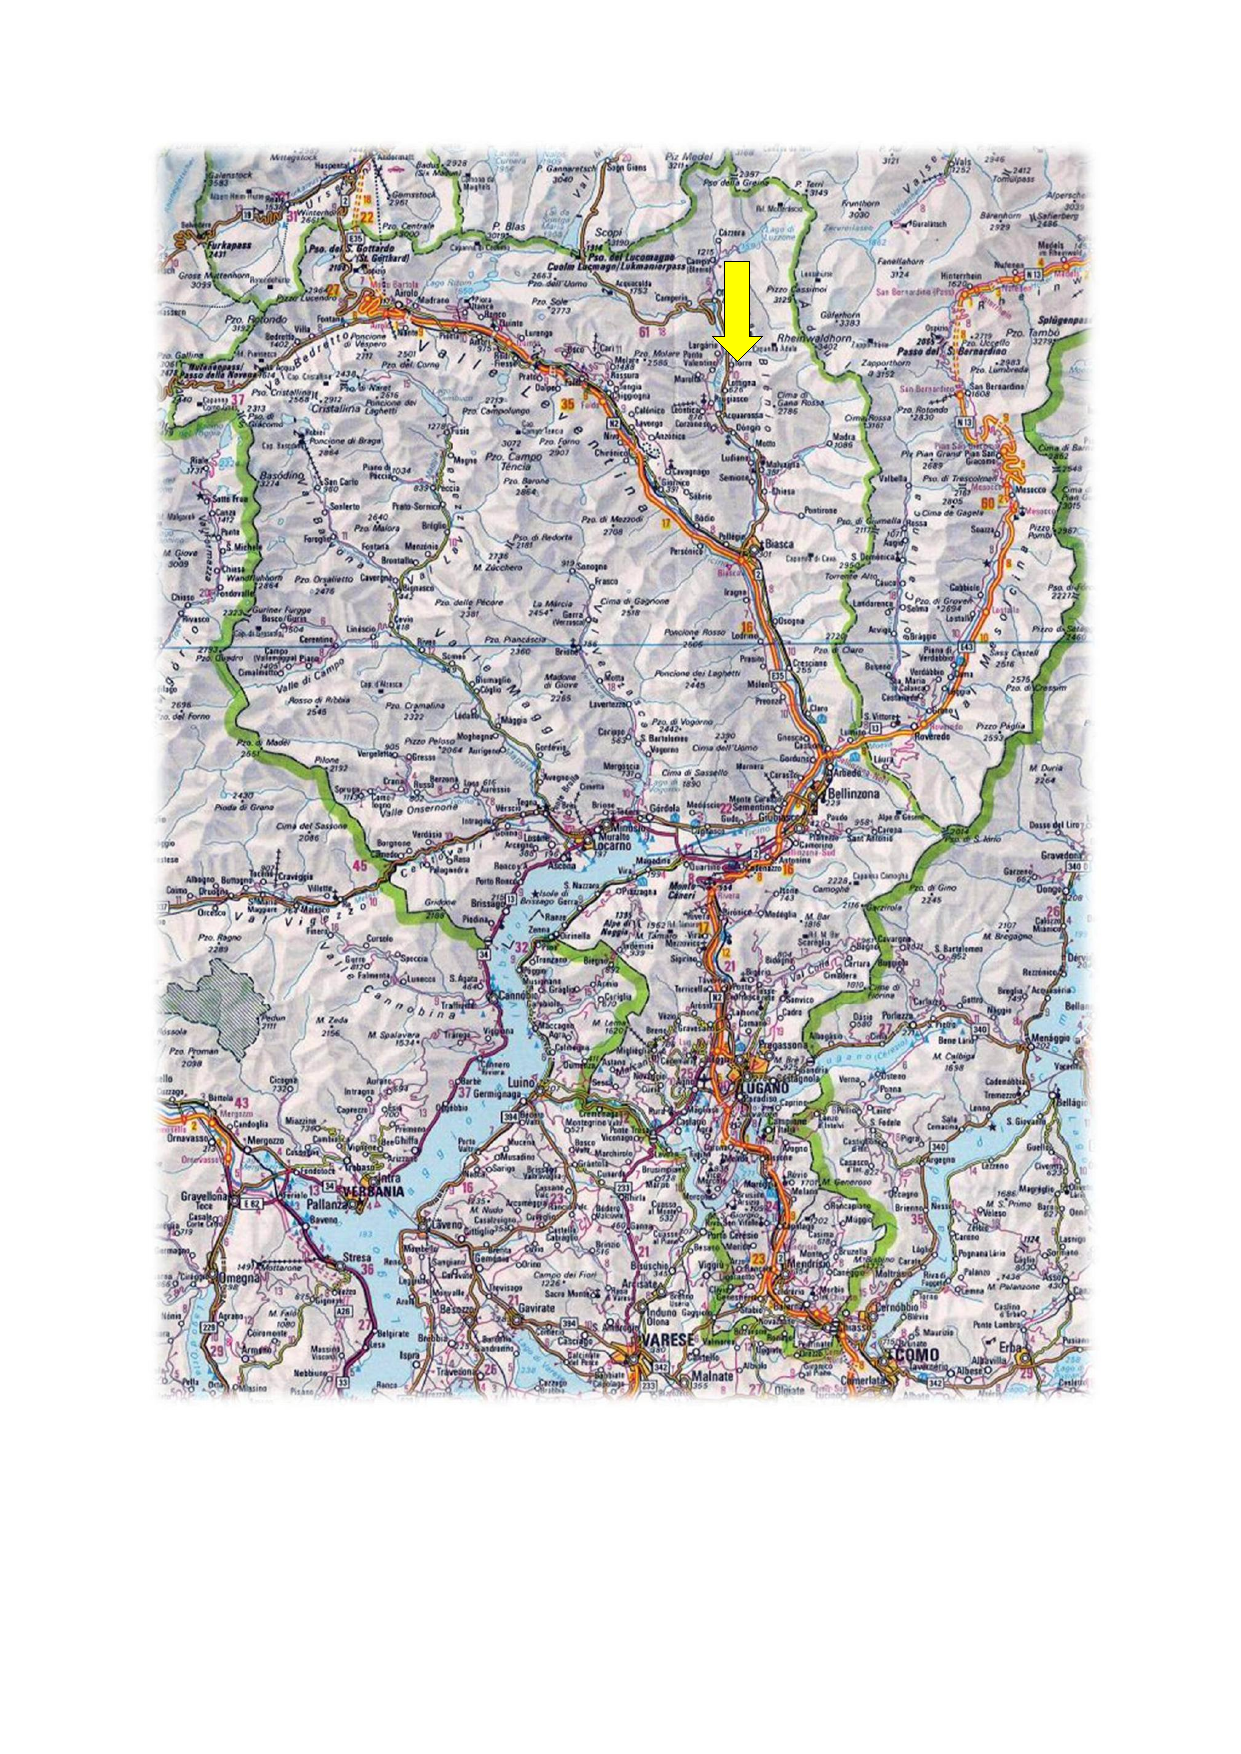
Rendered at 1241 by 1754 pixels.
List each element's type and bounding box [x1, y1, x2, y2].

picture [118, 118, 1123, 1442]
